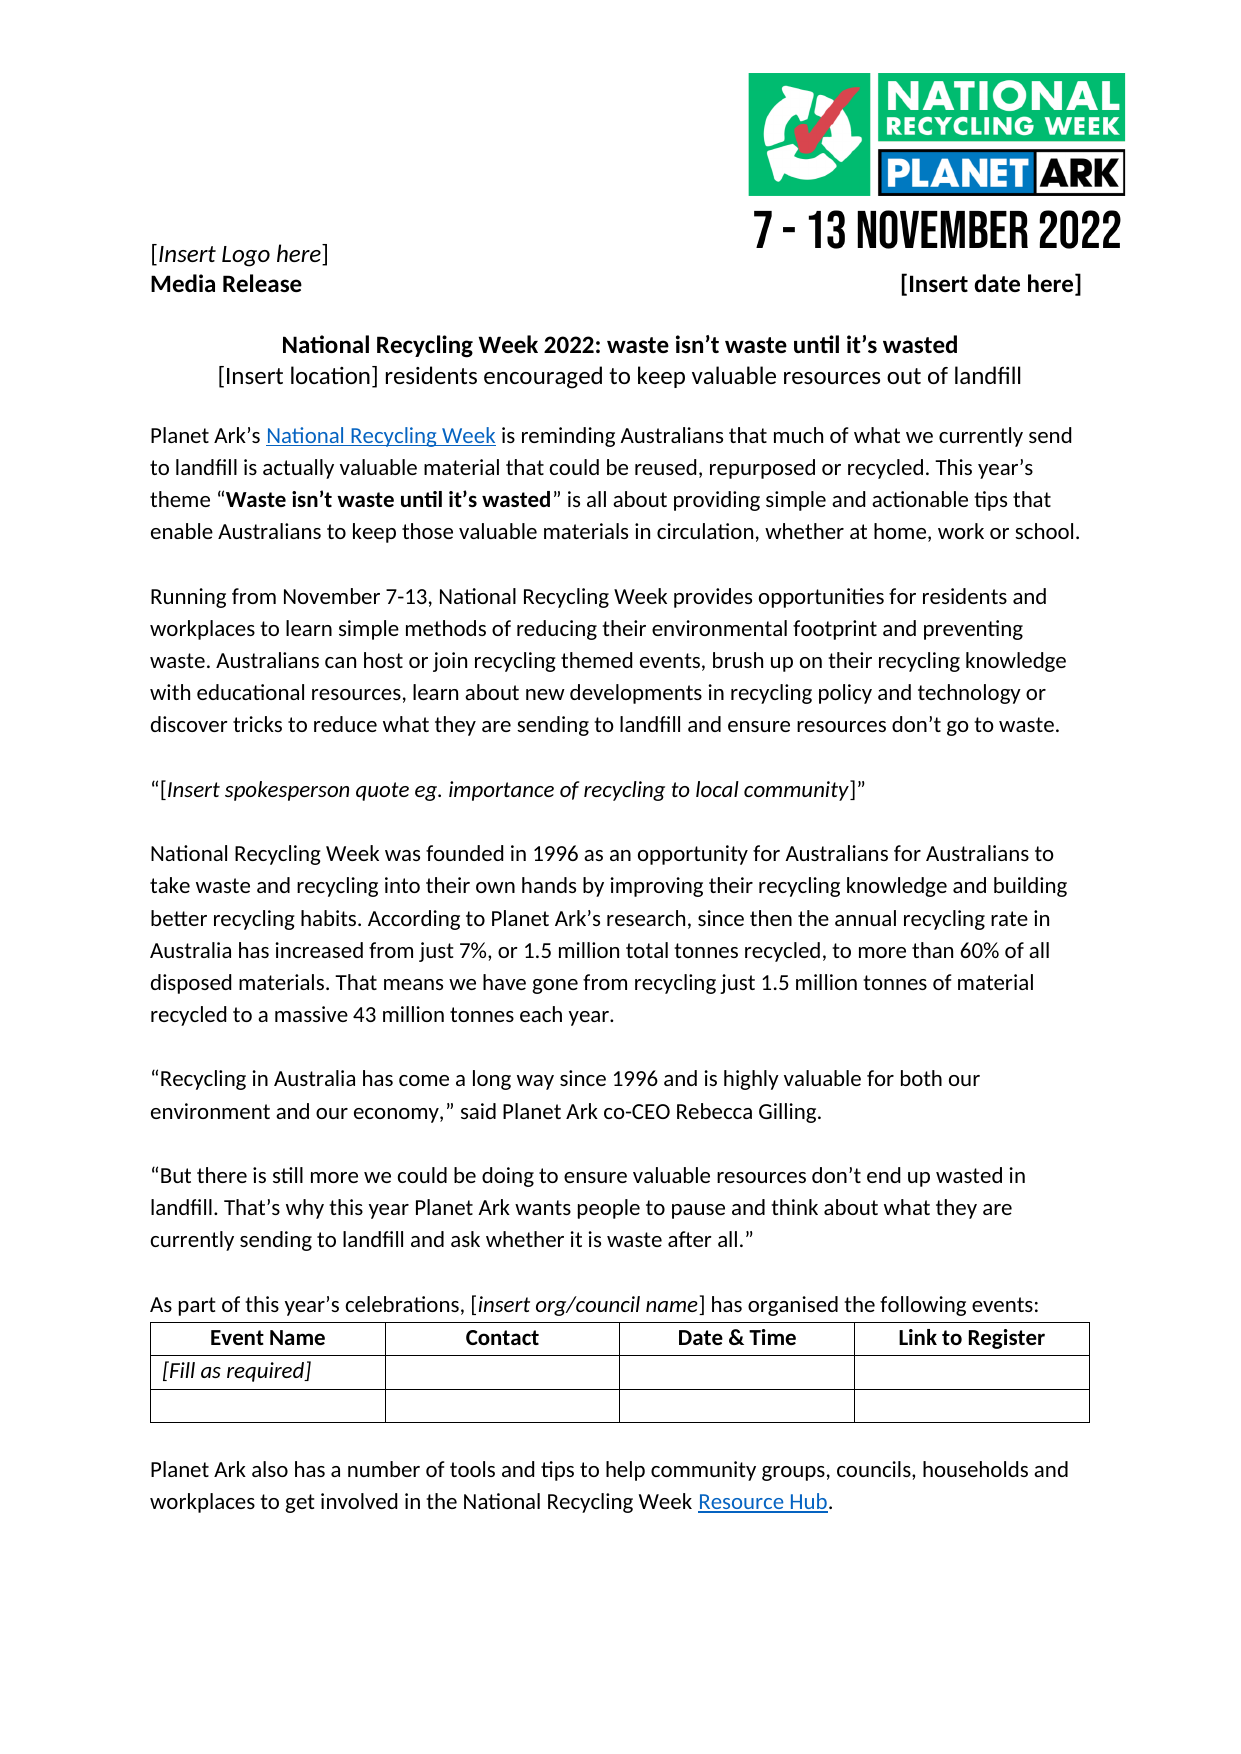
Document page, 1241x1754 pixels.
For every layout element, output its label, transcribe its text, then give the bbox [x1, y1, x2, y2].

text [Insert location] residents encouraged to keep valuable resources out of landfill [150, 360, 1090, 390]
text National Recycling Week was founded in 1996 as an opportunity for Australians for Australians to take waste and recycling into their own hands by improving their recycling knowledge and building better recycling habits. According to Planet Ark’s research, since then the annual recycling rate in Australia has increased from just 7%, or 1.5 million total tonnes recycled, to more than 60% of all disposed materials. That means we have gone from recycling just 1.5 million tonnes of material recycled to a massive 43 million tonnes each year. [150, 839, 1090, 1028]
text Planet Ark also has a number of tools and tips to help community groups, councils, households and workplaces to get involved in the National Recycling Week Resource Hub. [150, 1455, 1090, 1515]
table_cell [620, 1356, 854, 1389]
table_cell [386, 1356, 619, 1389]
table_header Link to Register [855, 1323, 1089, 1355]
text Media Release [Insert date here] [150, 268, 1090, 299]
table_header Event Name [151, 1323, 385, 1355]
table_header Contact [386, 1323, 619, 1355]
text “Recycling in Australia has come a long way since 1996 and is highly valuable for both our environment and our economy,” said Planet Ark co-CEO Rebecca Gilling. [150, 1064, 1090, 1125]
table_header Date & Time [620, 1323, 854, 1355]
table_cell [386, 1390, 619, 1422]
text Planet Ark’s National Recycling Week is reminding Australians that much of what we currently send to landfill is actually valuable material that could be reused, repurposed or recycled. This year’s theme “Waste isn’t waste until it’s wasted” is all about providing simple and actionable tips that enable Australians to keep those valuable materials in circulation, whether at home, work or school. [150, 421, 1090, 545]
table_cell [855, 1390, 1089, 1422]
table_cell [855, 1356, 1089, 1389]
text Running from November 7-13, National Recycling Week provides opportunities for residents and workplaces to learn simple methods of reducing their environmental footprint and preventing waste. Australians can host or join recycling themed events, brush up on their recycling knowledge with educational resources, learn about new developments in recycling policy and technology or discover tricks to reduce what they are sending to landfill and ensure resources don’t go to waste. [150, 582, 1090, 738]
text “But there is still more we could be doing to ensure valuable resources don’t end up wasted in landfill. That’s why this year Planet Ark wants people to pause and think about what they are currently sending to landfill and ask whether it is waste after all.” [150, 1161, 1090, 1253]
text National Recycling Week 2022: waste isn’t waste until it’s wasted [150, 329, 1090, 360]
table_cell [620, 1390, 854, 1422]
picture [748, 73, 1125, 262]
table_cell [Fill as required] [151, 1356, 385, 1389]
table_cell [151, 1390, 385, 1422]
text As part of this year’s celebrations, [insert org/council name] has organised the following events: [150, 1290, 1090, 1318]
text “[Insert spokesperson quote eg. importance of recycling to local community]” [150, 775, 1090, 803]
